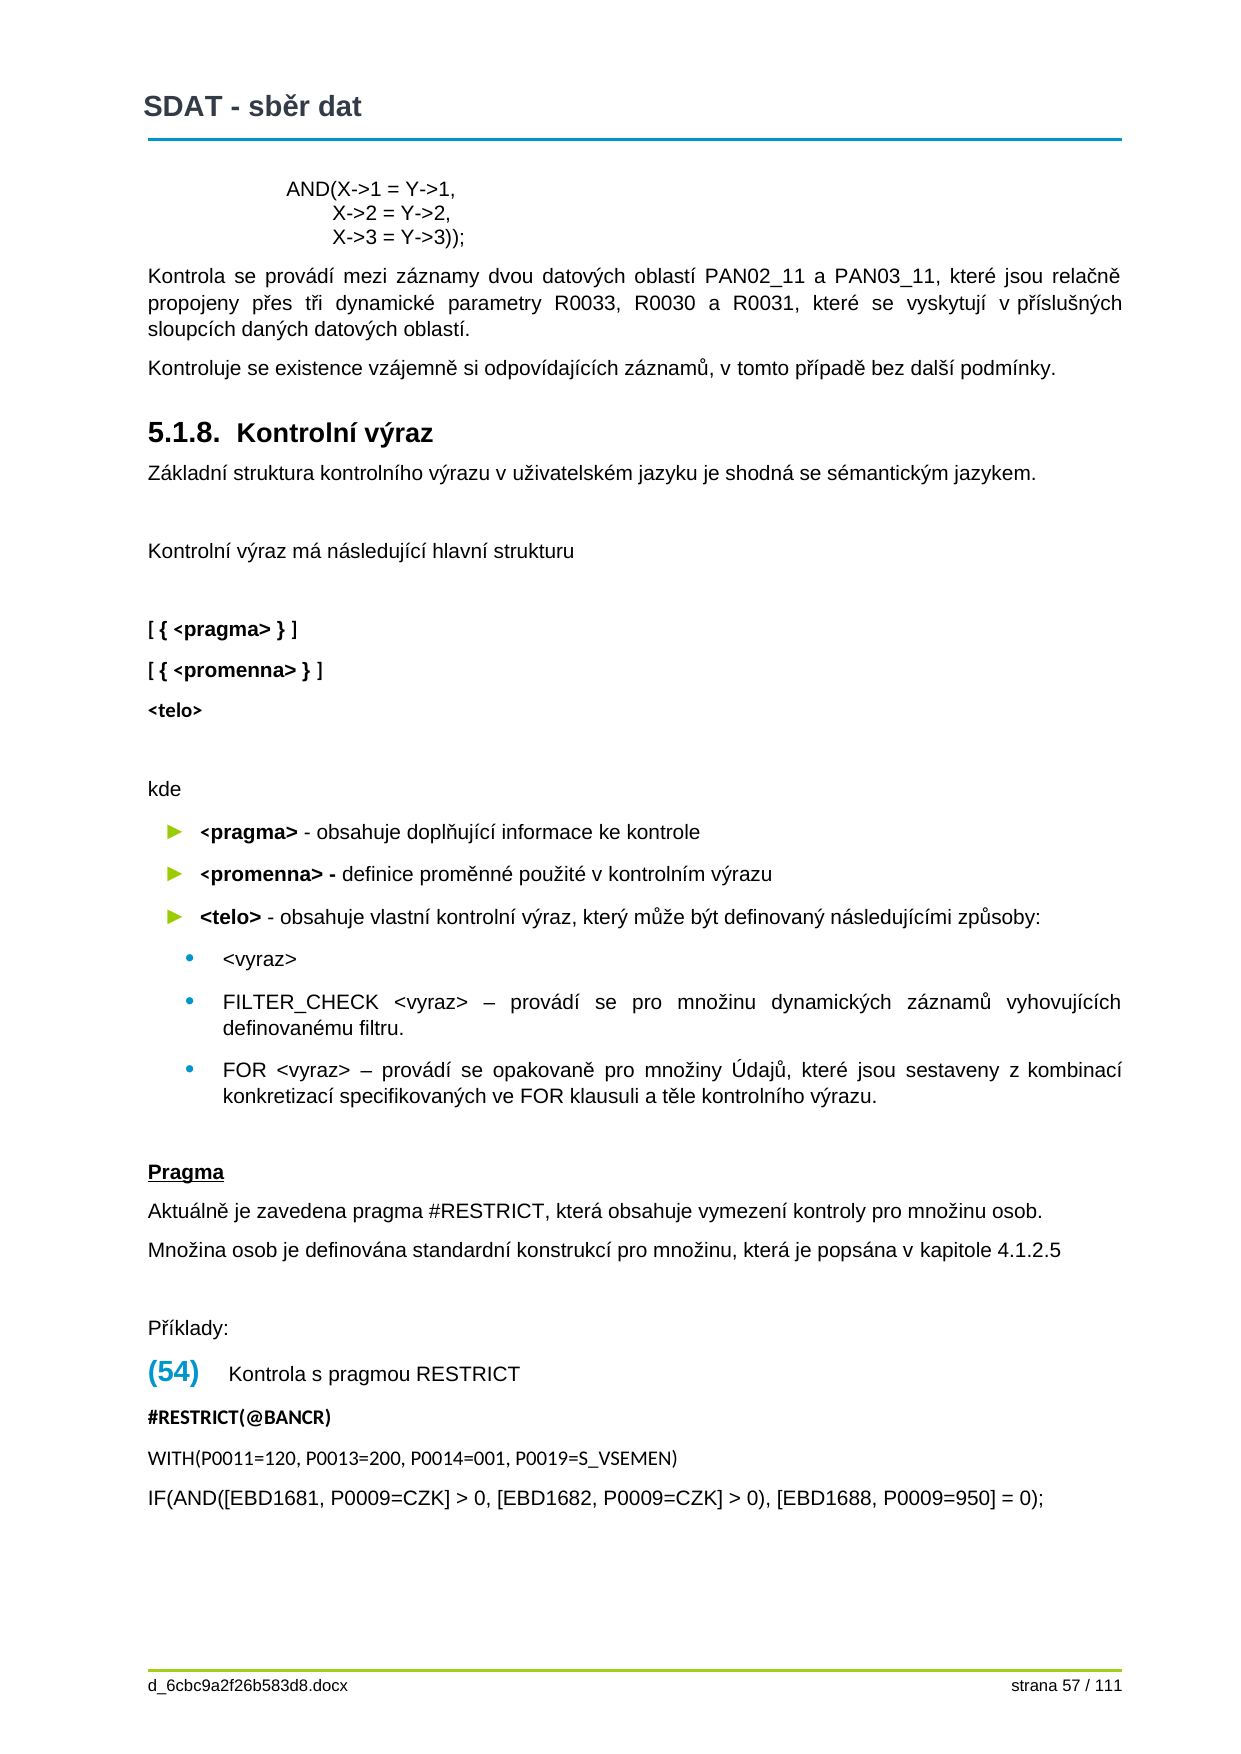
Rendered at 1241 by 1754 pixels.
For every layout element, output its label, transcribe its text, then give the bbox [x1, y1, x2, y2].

text X->2 = Y->2, [148, 201, 1122, 225]
text Množina osob je definována standardní konstrukcí pro množinu, která je popsána v kapitole 4.1.2.5 [148, 1238, 1122, 1262]
text Aktuálně je zavedena pragma #RESTRICT, která obsahuje vymezení kontroly pro množinu osob. [148, 1199, 1122, 1223]
text kde [148, 777, 1122, 801]
text X->3 = Y->3)); [148, 225, 1122, 249]
text AND(X->1 = Y->1, [148, 177, 1122, 201]
text Kontroluje se existence vzájemně si odpovídajících záznamů, v tomto případě bez další podmínky. [148, 356, 1122, 379]
text [ { <pragma> } ] [148, 617, 1122, 642]
subtitle Kontrolní výraz [148, 415, 1122, 449]
text <pragma> - obsahuje doplňující informace ke kontrole [162, 816, 1122, 844]
text <telo> - obsahuje vlastní kontrolní výraz, který může být definovaný následujícími způsoby: [162, 901, 1122, 929]
text IF(AND([EBD1681, P0009=CZK] > 0, [EBD1682, P0009=CZK] > 0), [EBD1688, P0009=950] = 0); [148, 1485, 1122, 1509]
text <vyraz> [185, 943, 1122, 972]
text Základní struktura kontrolního výrazu v uživatelském jazyku je shodná se sémantickým jazykem. [148, 461, 1122, 485]
text [ { <promenna> } ] [148, 657, 1122, 682]
text <promenna> - definice proměnné použité v kontrolním výrazu [162, 858, 1122, 887]
text <telo> [148, 697, 1122, 723]
text Kontrola se provádí mezi záznamy dvou datových oblastí PAN02_11 a PAN03_11, které jsou relačně propojeny přes tři dynamické parametry R0033, R0030 a R0031, které se vyskytují v příslušných sloupcích daných datových oblastí. [148, 264, 1122, 341]
text Pragma [148, 1160, 1122, 1184]
text Kontrola s pragmou RESTRICT [148, 1354, 1122, 1388]
text FOR <vyraz> – provádí se opakovaně pro množiny Údajů, které jsou sestaveny z kombinací konkretizací specifikovaných ve FOR klausuli a těle kontrolního výrazu. [185, 1053, 1122, 1107]
text FILTER_CHECK <vyraz> – provádí se pro množinu dynamických záznamů vyhovujících definovanému filtru. [185, 986, 1122, 1040]
text Příklady: [148, 1315, 1122, 1339]
text #RESTRICT(@BANCR) [148, 1404, 1122, 1430]
text WITH(P0011=120, P0013=200, P0014=001, P0019=S_VSEMEN) [148, 1445, 1122, 1470]
text Kontrolní výraz má následující hlavní strukturu [148, 539, 1122, 563]
